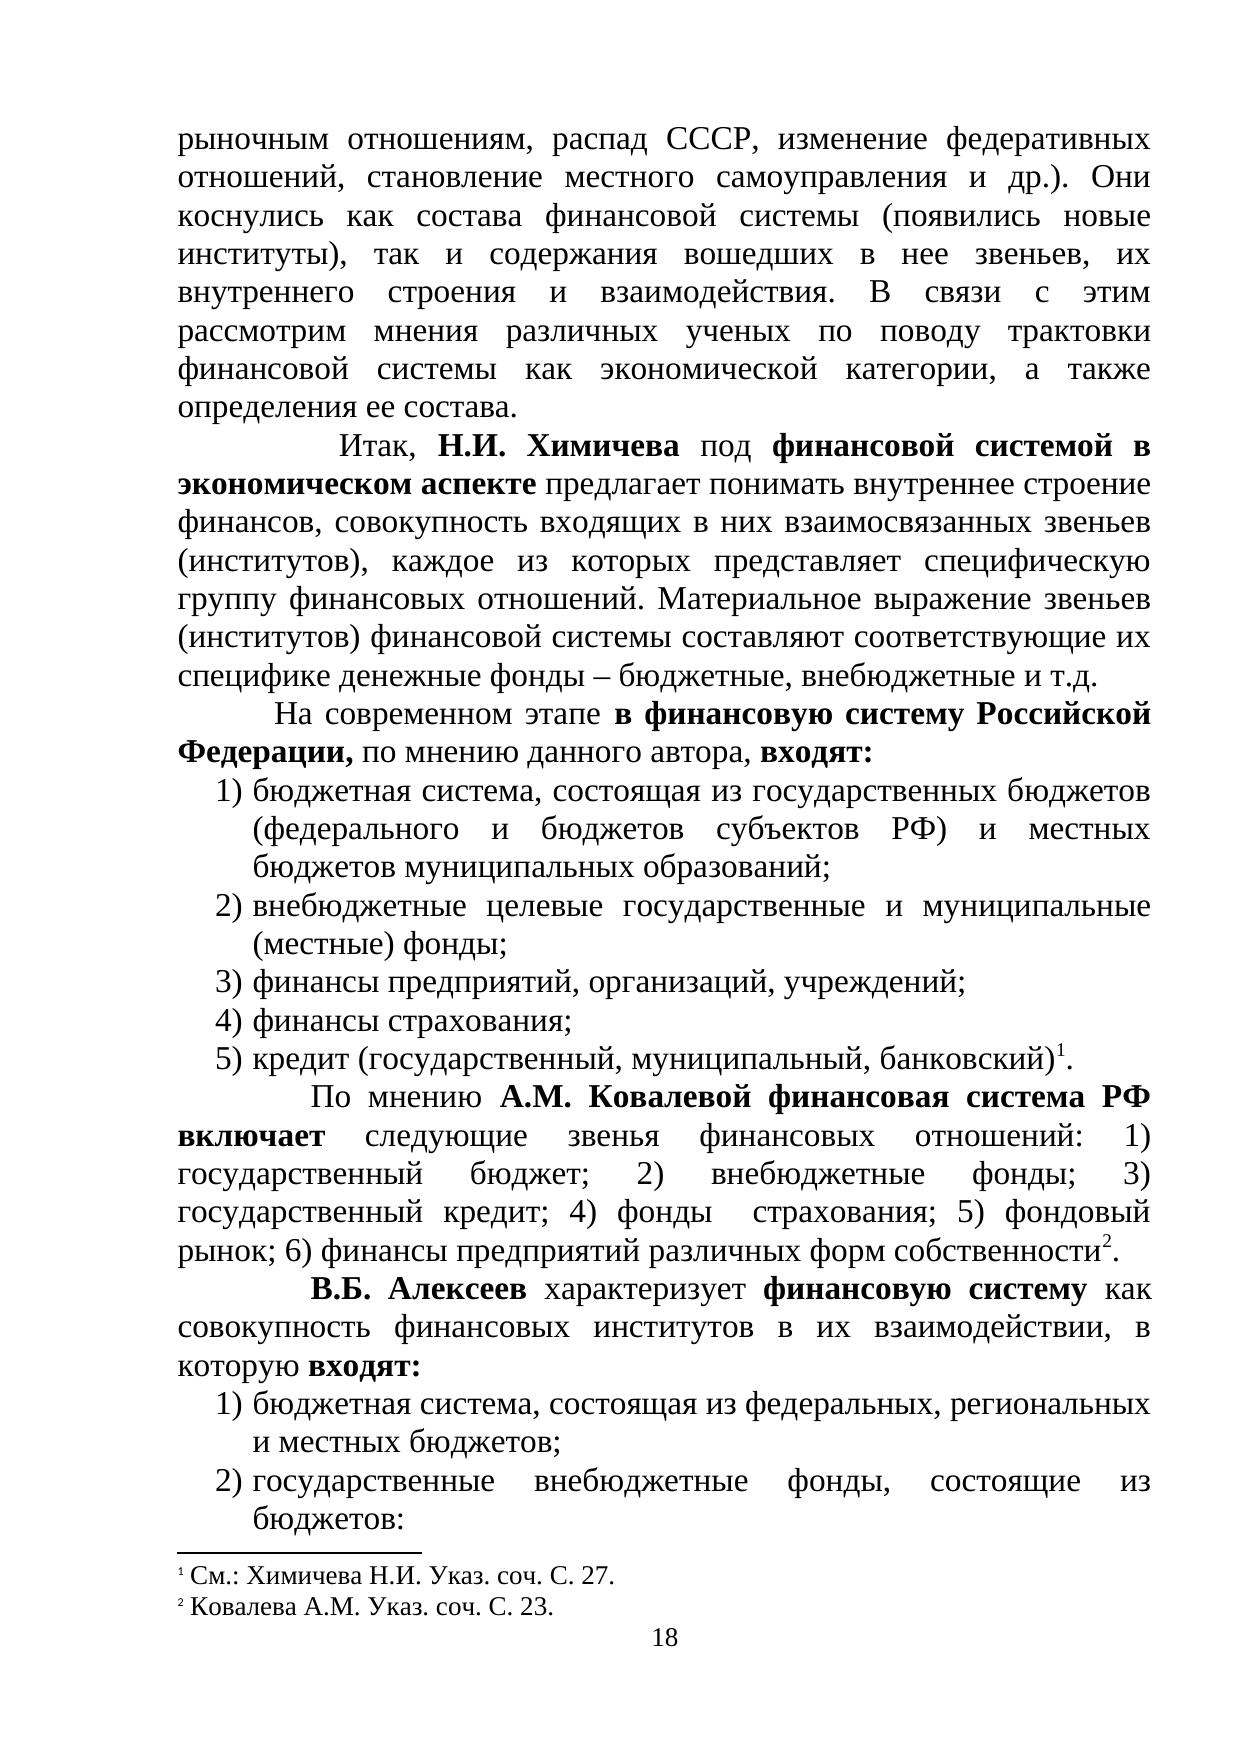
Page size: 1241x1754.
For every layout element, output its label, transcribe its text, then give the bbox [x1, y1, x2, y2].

list государственные внебюджетные фонды, состоящие из бюджетов: [215, 1460, 1152, 1536]
text По мнению А.М. Ковалевой финансовая система РФ включает следующие звенья финансовых отношений: 1) государственный бюджет; 2) внебюджетные фонды; 3) государственный кредит; 4) фонды страхования; 5) фондовый рынок; 6) финансы предприятий различных форм собственности. [177, 1076, 1152, 1268]
text Итак, Н.И. Химичева под финансовой системой в экономическом аспекте предлагает понимать внутреннее строение финансов, совокупность входящих в них взаимосвязанных звеньев (институтов), каждое из которых представляет специфическую группу финансовых отношений. Материальное выражение звеньев (институтов) финансовой системы составляют соответствующие их специфике денежные фонды – бюджетные, внебюджетные и т.д. [177, 425, 1152, 693]
list бюджетная система, состоящая из федеральных, региональных и местных бюджетов; [215, 1383, 1152, 1460]
text В.Б. Алексеев характеризует финансовую систему как совокупность финансовых институтов в их взаимодействии, в которую входят: [177, 1268, 1152, 1383]
text На современном этапе в финансовую систему Российской Федерации, по мнению данного автора, входят: [177, 693, 1152, 770]
list бюджетная система, состоящая из государственных бюджетов (федерального и бюджетов субъектов РФ) и местных бюджетов муниципальных образований; [215, 770, 1152, 885]
list финансы страхования; [215, 1000, 1152, 1038]
list финансы предприятий, организаций, учреждений; [215, 961, 1152, 1000]
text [177, 118, 1152, 425]
list кредит (государственный, муниципальный, банковский). [215, 1038, 1152, 1076]
list внебюджетные целевые государственные и муниципальные (местные) фонды; [215, 885, 1152, 961]
